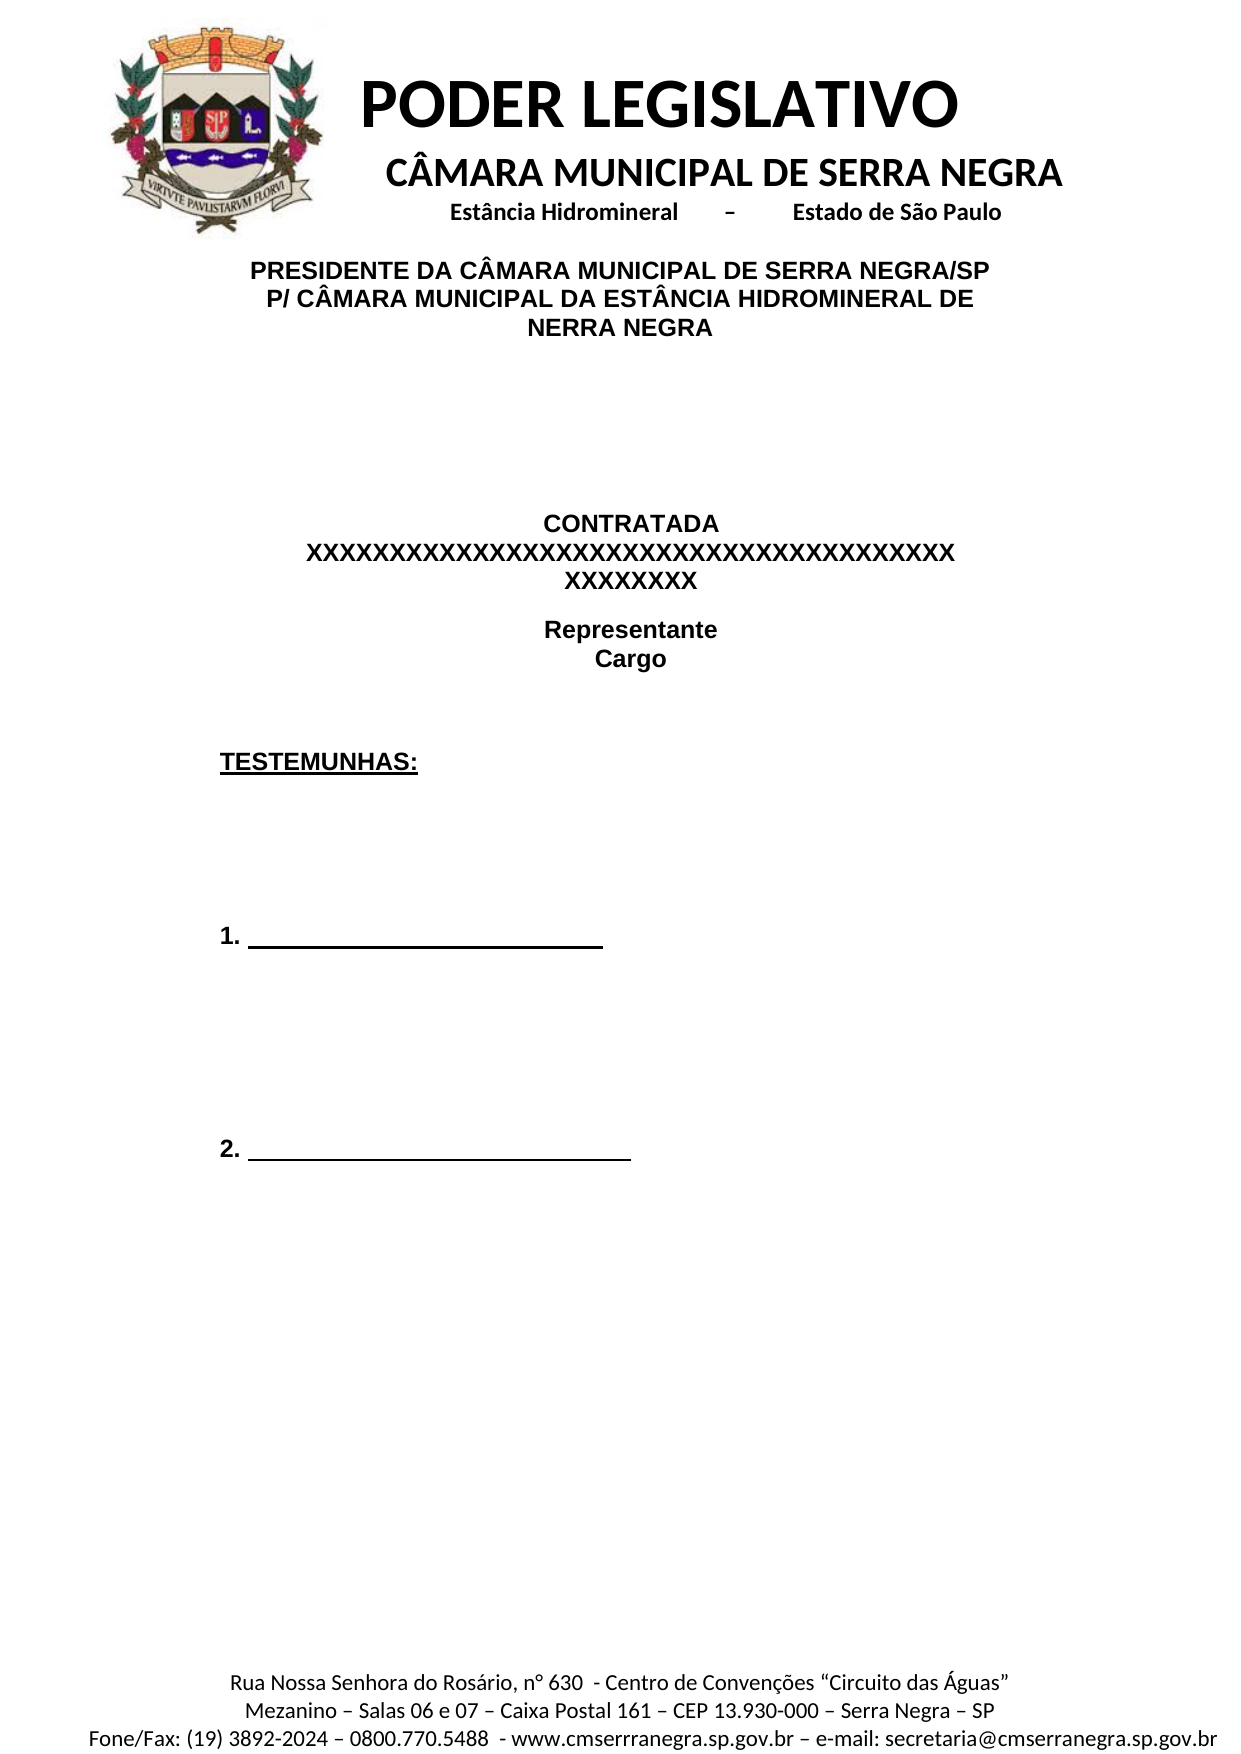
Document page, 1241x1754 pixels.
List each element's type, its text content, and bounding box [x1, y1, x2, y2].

picture [101, 18, 333, 241]
text P/ CÂMARA MUNICIPAL DA ESTÂNCIA HIDROMINERAL DE [177, 284, 1063, 313]
text 1. [219, 921, 1063, 949]
text PRESIDENTE DA CÂMARA MUNICIPAL DE SERRA NEGRA/SP [177, 256, 1063, 284]
text Cargo [355, 644, 906, 673]
text Representante [355, 617, 907, 644]
text NERRA NEGRA [177, 313, 1063, 342]
text 2. [219, 1134, 1063, 1162]
text CONTRATADA XXXXXXXXXXXXXXXXXXXXXXXXXXXXXXXXXXXXXXXXXXXXXXX [298, 509, 963, 595]
text TESTEMUNHAS: [219, 747, 1063, 776]
